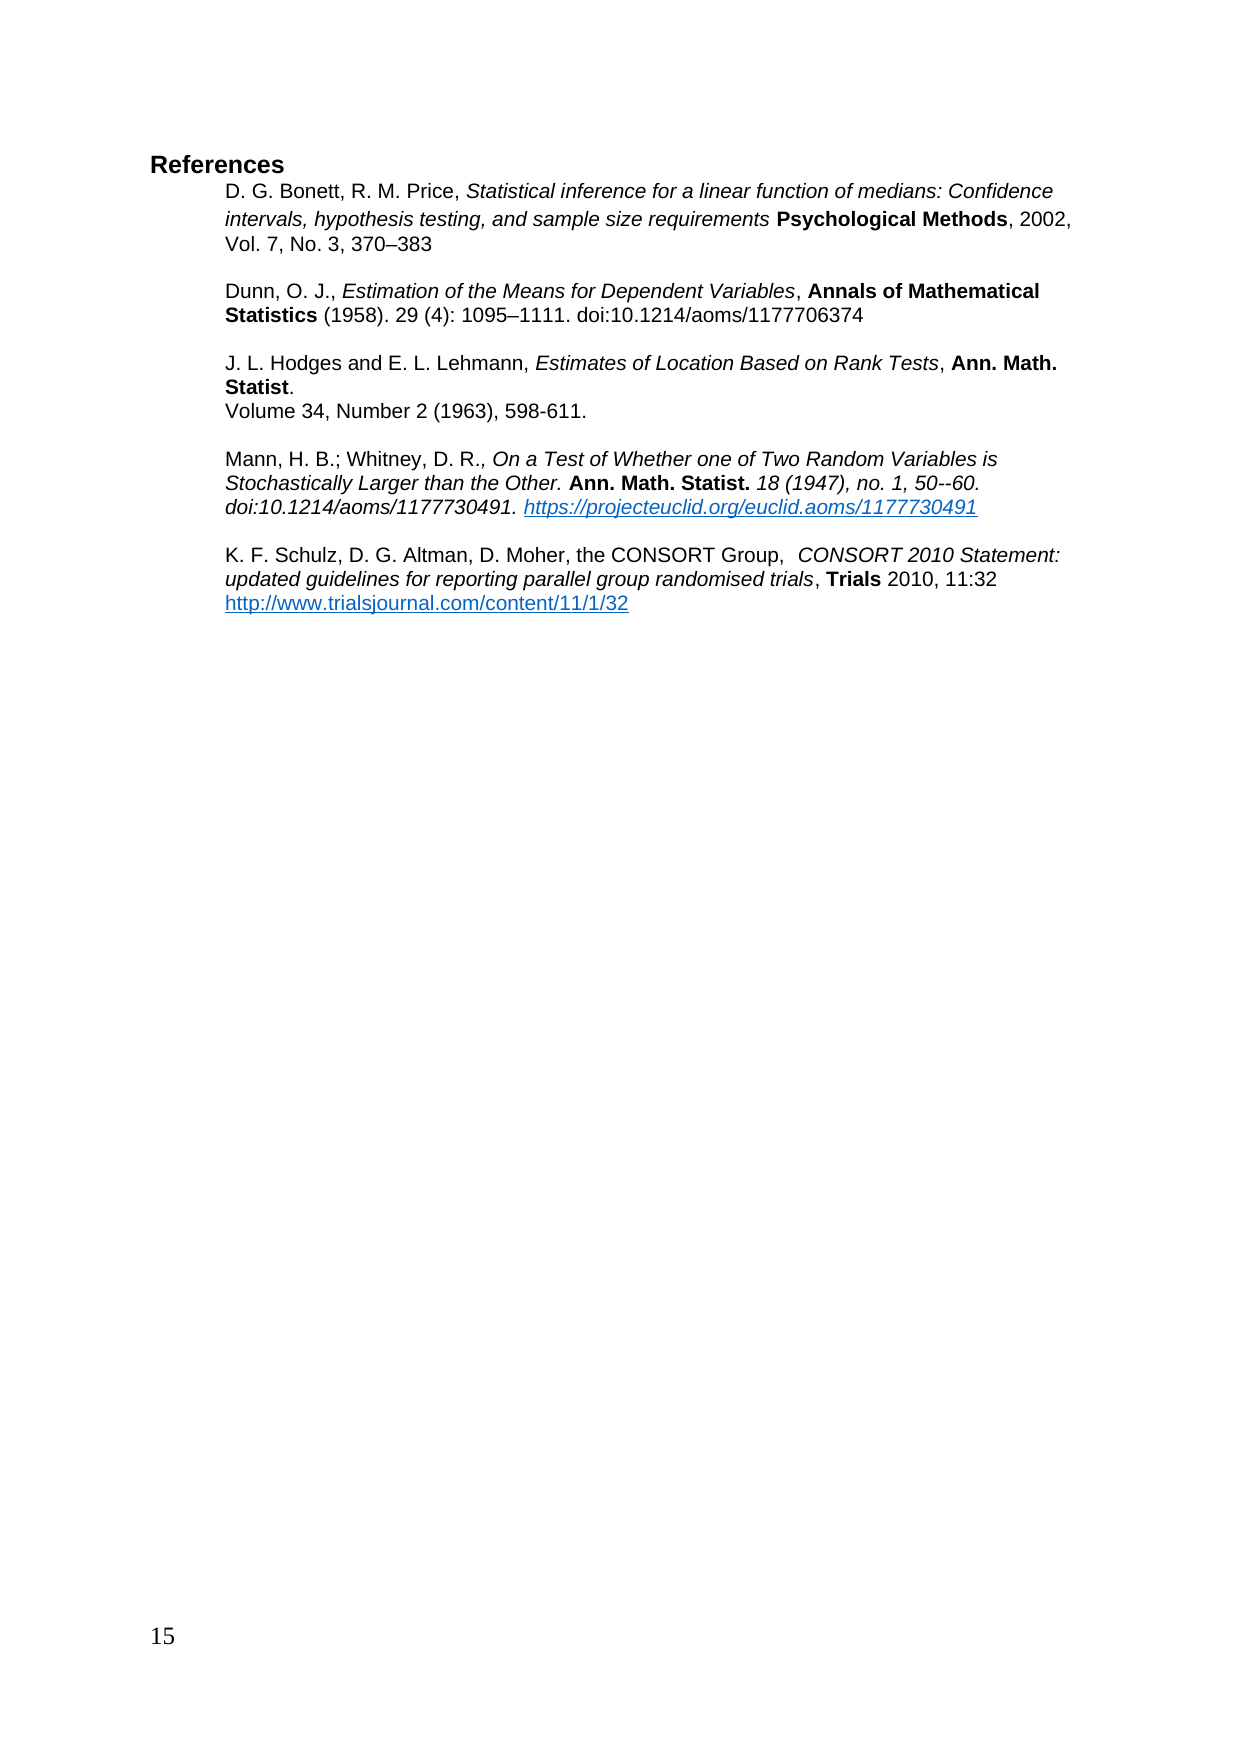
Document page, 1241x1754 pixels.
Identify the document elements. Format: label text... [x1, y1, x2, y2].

text References [150, 150, 1090, 179]
text K. F. Schulz, D. G. Altman, D. Moher, the CONSORT Group, CONSORT 2010 Statement: updated guidelines for reporting parallel group randomised trials, Trials 2010, 11:32 http://www.trialsjournal.com/content/11/1/32 [225, 543, 1090, 615]
text Volume 34, Number 2 (1963), 598-611. [225, 399, 1090, 423]
text J. L. Hodges and E. L. Lehmann, Estimates of Location Based on Rank Tests, Ann. Math. Statist. [225, 351, 1090, 399]
text D. G. Bonett, R. M. Price, Statistical inference for a linear function of medians: Confidence intervals, hypothesis testing, and sample size requirements Psychological Methods, 2002, Vol. 7, No. 3, 370–383 [225, 179, 1090, 255]
text Mann, H. B.; Whitney, D. R., On a Test of Whether one of Two Random Variables is Stochastically Larger than the Other. Ann. Math. Statist. 18 (1947), no. 1, 50--60. doi:10.1214/aoms/1177730491. https://projecteuclid.org/euclid.aoms/1177730491 [225, 447, 1090, 519]
text Dunn, O. J., Estimation of the Means for Dependent Variables, Annals of Mathematical Statistics (1958). 29 (4): 1095–1111. doi:10.1214/aoms/1177706374 [225, 279, 1090, 327]
